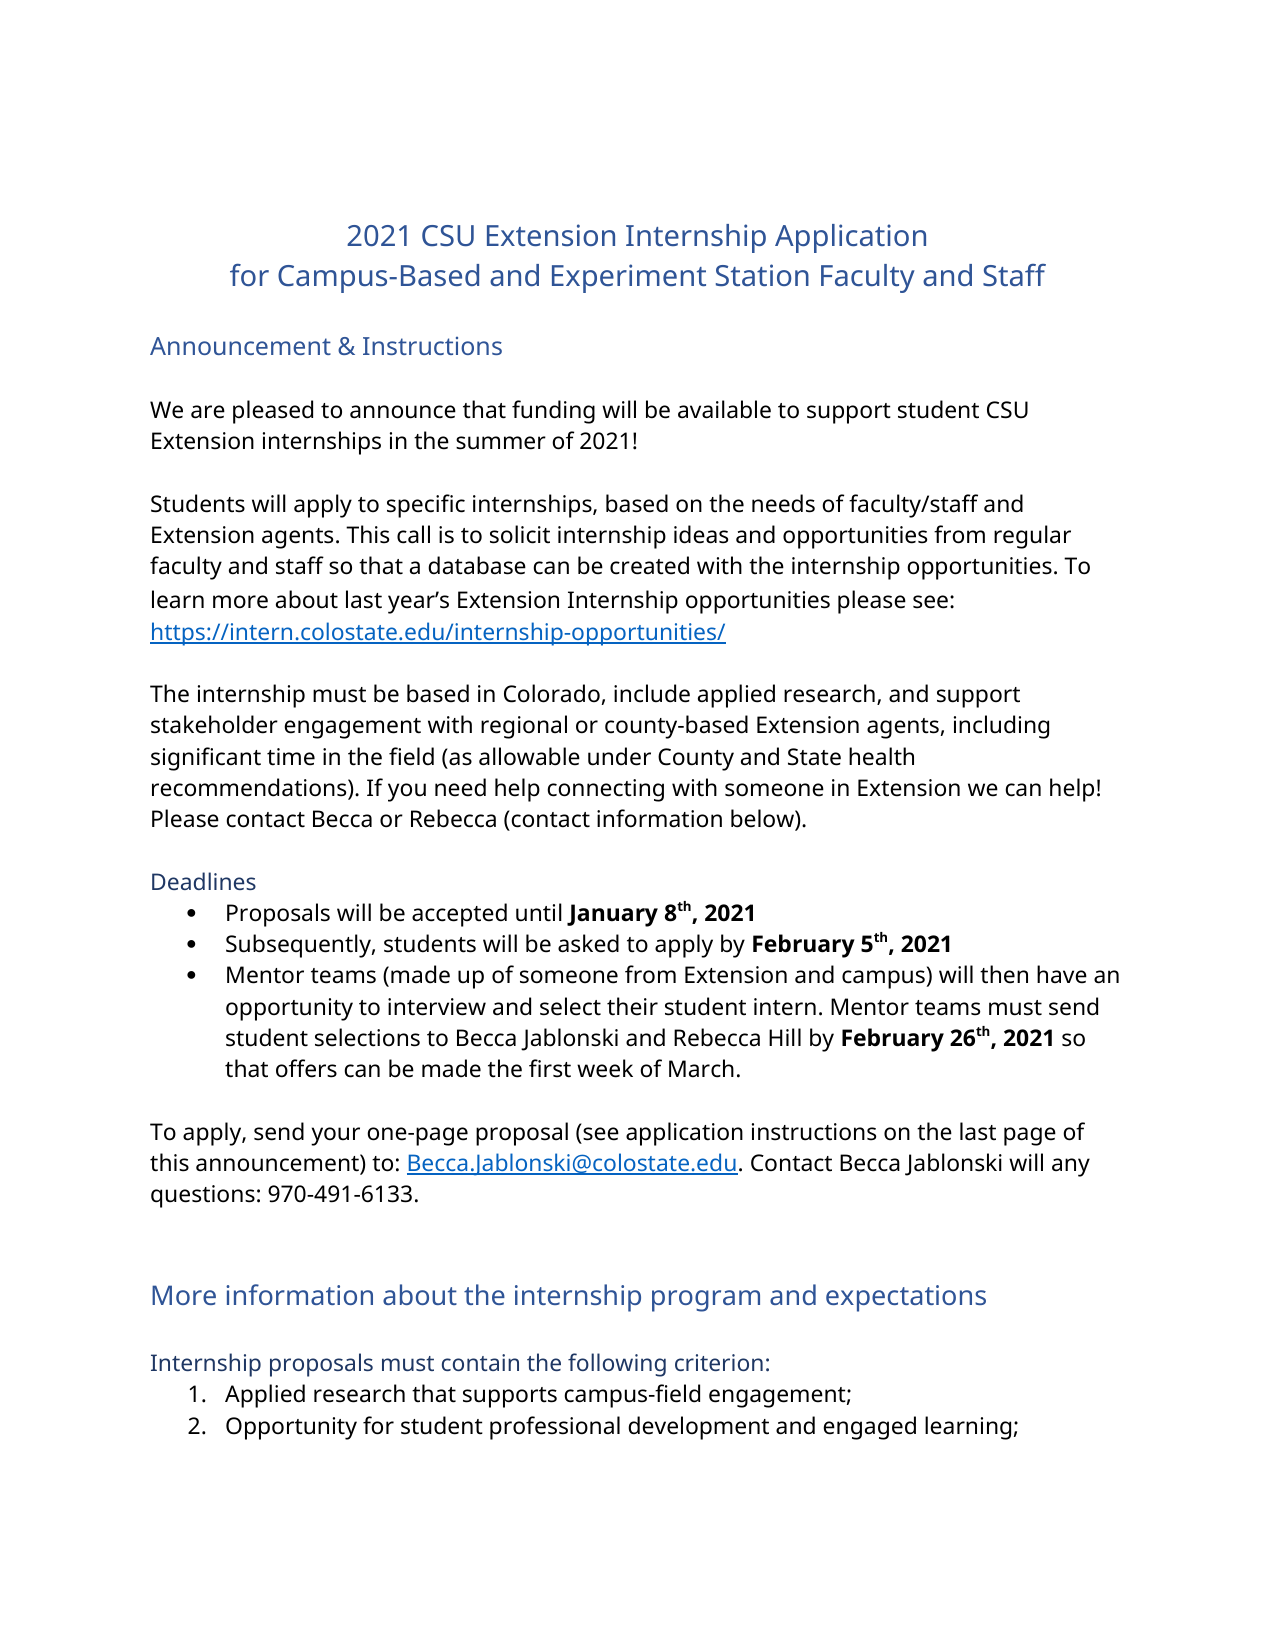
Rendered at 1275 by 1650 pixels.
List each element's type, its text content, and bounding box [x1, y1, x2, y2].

subtitle for Campus-Based and Experiment Station Faculty and Staff [150, 255, 1125, 295]
text Students will apply to specific internships, based on the needs of faculty/staff and Extension agents. This call is to solicit internship ideas and opportunities from regular faculty and staff so that a database can be created with the internship opportunities. To learn more about last year’s Extension Internship opportunities please see: https://intern.colostate.edu/internship-opportunities/ [150, 488, 1125, 647]
text The internship must be based in Colorado, include applied research, and support stakeholder engagement with regional or county-based Extension agents, including significant time in the field (as allowable under County and State health recommendations). If you need help connecting with someone in Extension we can help! Please contact Becca or Rebecca (contact information below). [150, 678, 1125, 834]
list Mentor teams (made up of someone from Extension and campus) will then have an opportunity to interview and select their student intern. Mentor teams must send student selections to Becca Jablonski and Rebecca Hill by February 26th, 2021 so that offers can be made the first week of March. [187, 959, 1125, 1084]
subtitle Internship proposals must contain the following criterion: [150, 1347, 1125, 1378]
subtitle Deadlines [150, 866, 1125, 897]
list Proposals will be accepted until January 8th, 2021 [187, 897, 1125, 928]
text We are pleased to announce that funding will be available to support student CSU Extension internships in the summer of 2021! [150, 394, 1125, 457]
list Applied research that supports campus-field engagement; [187, 1378, 1125, 1409]
text To apply, send your one-page proposal (see application instructions on the last page of this announcement) to: Becca.Jablonski@colostate.edu. Contact Becca Jablonski will any questions: 970-491-6133. [150, 1116, 1125, 1209]
subtitle More information about the internship program and expectations [150, 1276, 1125, 1313]
subtitle 2021 CSU Extension Internship Application [150, 215, 1125, 255]
list Subsequently, students will be asked to apply by February 5th, 2021 [187, 928, 1125, 959]
list Opportunity for student professional development and engaged learning; [187, 1409, 1125, 1441]
subtitle Announcement & Instructions [150, 329, 1125, 363]
